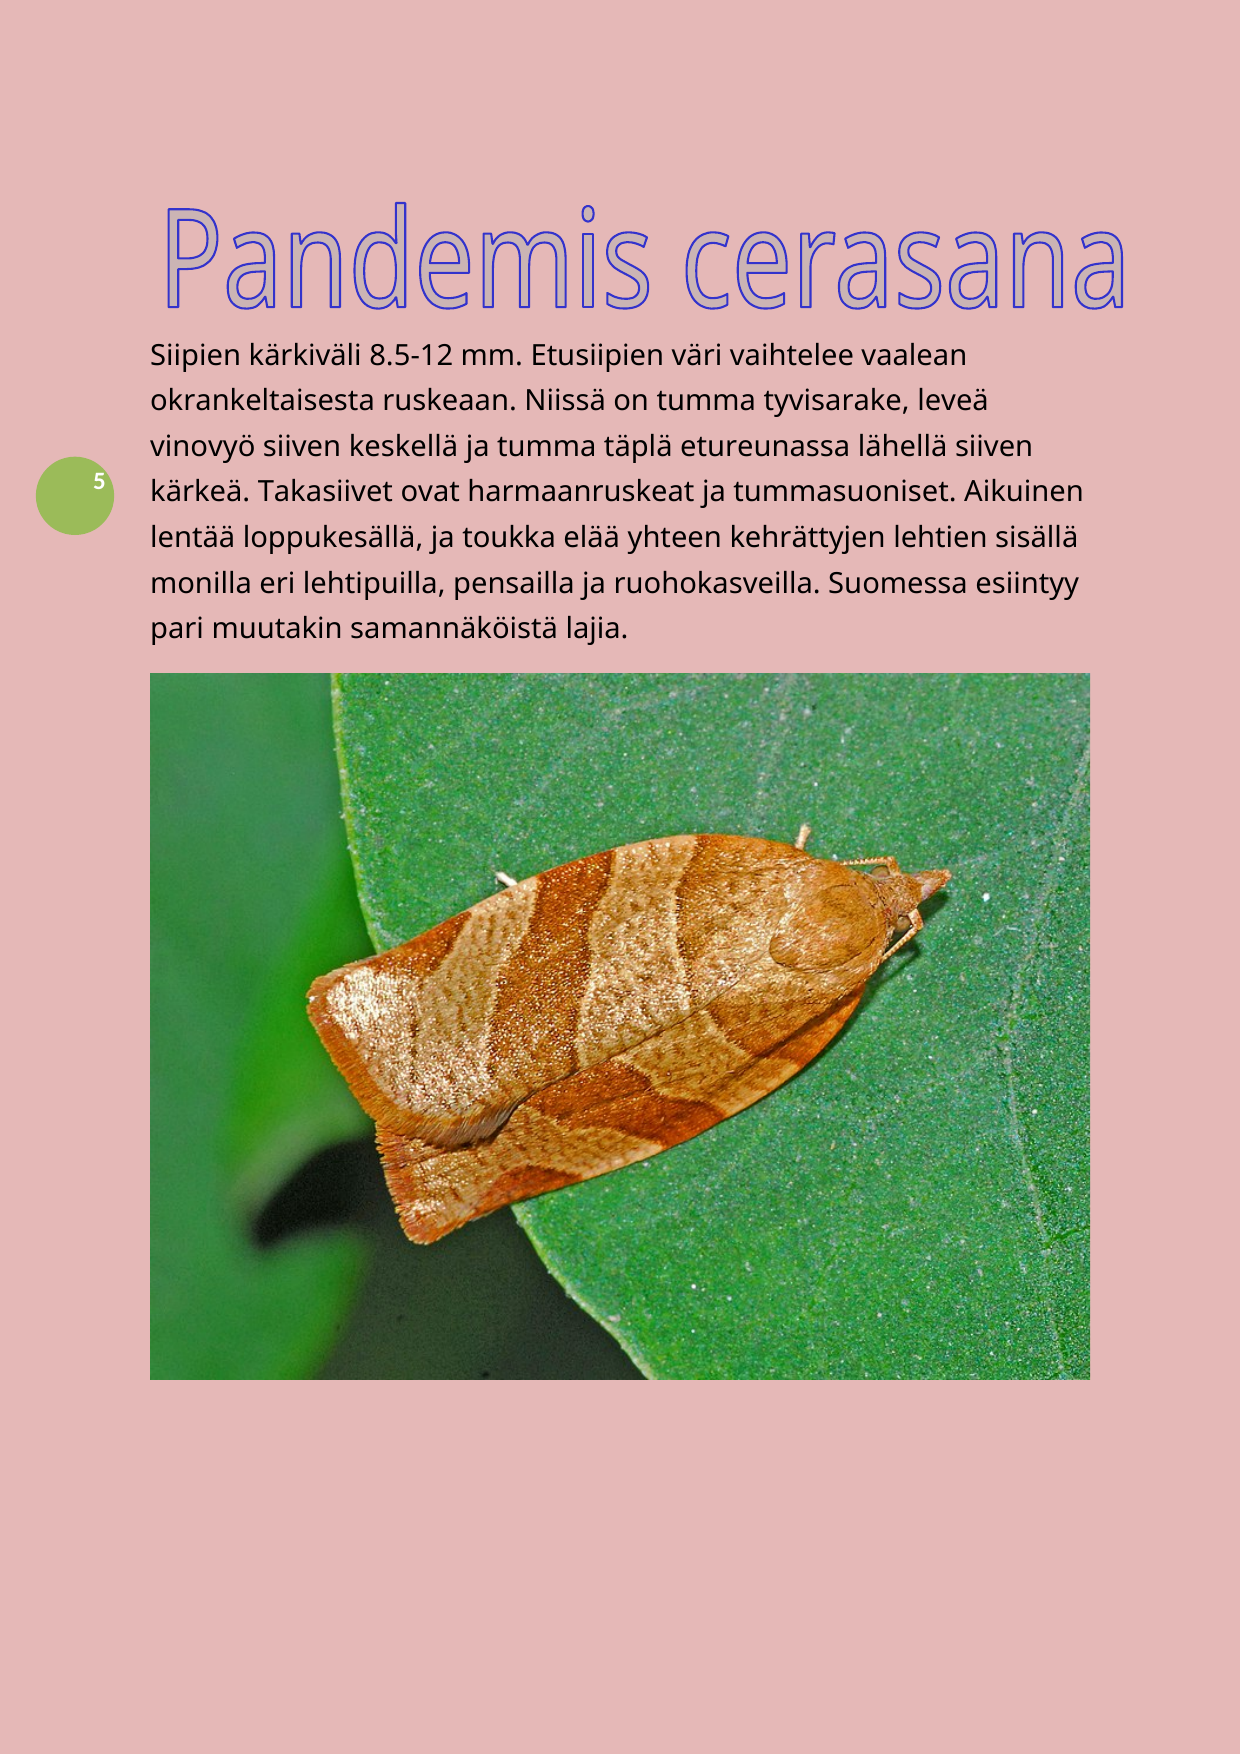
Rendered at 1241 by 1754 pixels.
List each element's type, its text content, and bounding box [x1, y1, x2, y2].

text Siipien kärkiväli 8.5-12 mm. Etusiipien väri vaihtelee vaalean okrankeltaisesta ruskeaan. Niissä on tumma tyvisarake, leveä vinovyö siiven keskellä ja tumma täplä etureunassa lähellä siiven kärkeä. Takasiivet ovat harmaanruskeat ja tummasuoniset. Aikuinen lentää loppukesällä, ja toukka elää yhteen kehrättyjen lehtien sisällä monilla eri lehtipuilla, pensailla ja ruohokasveilla. Suomessa esiintyy pari muutakin samannäköistä lajia. [150, 334, 1090, 647]
picture [150, 673, 1091, 1380]
